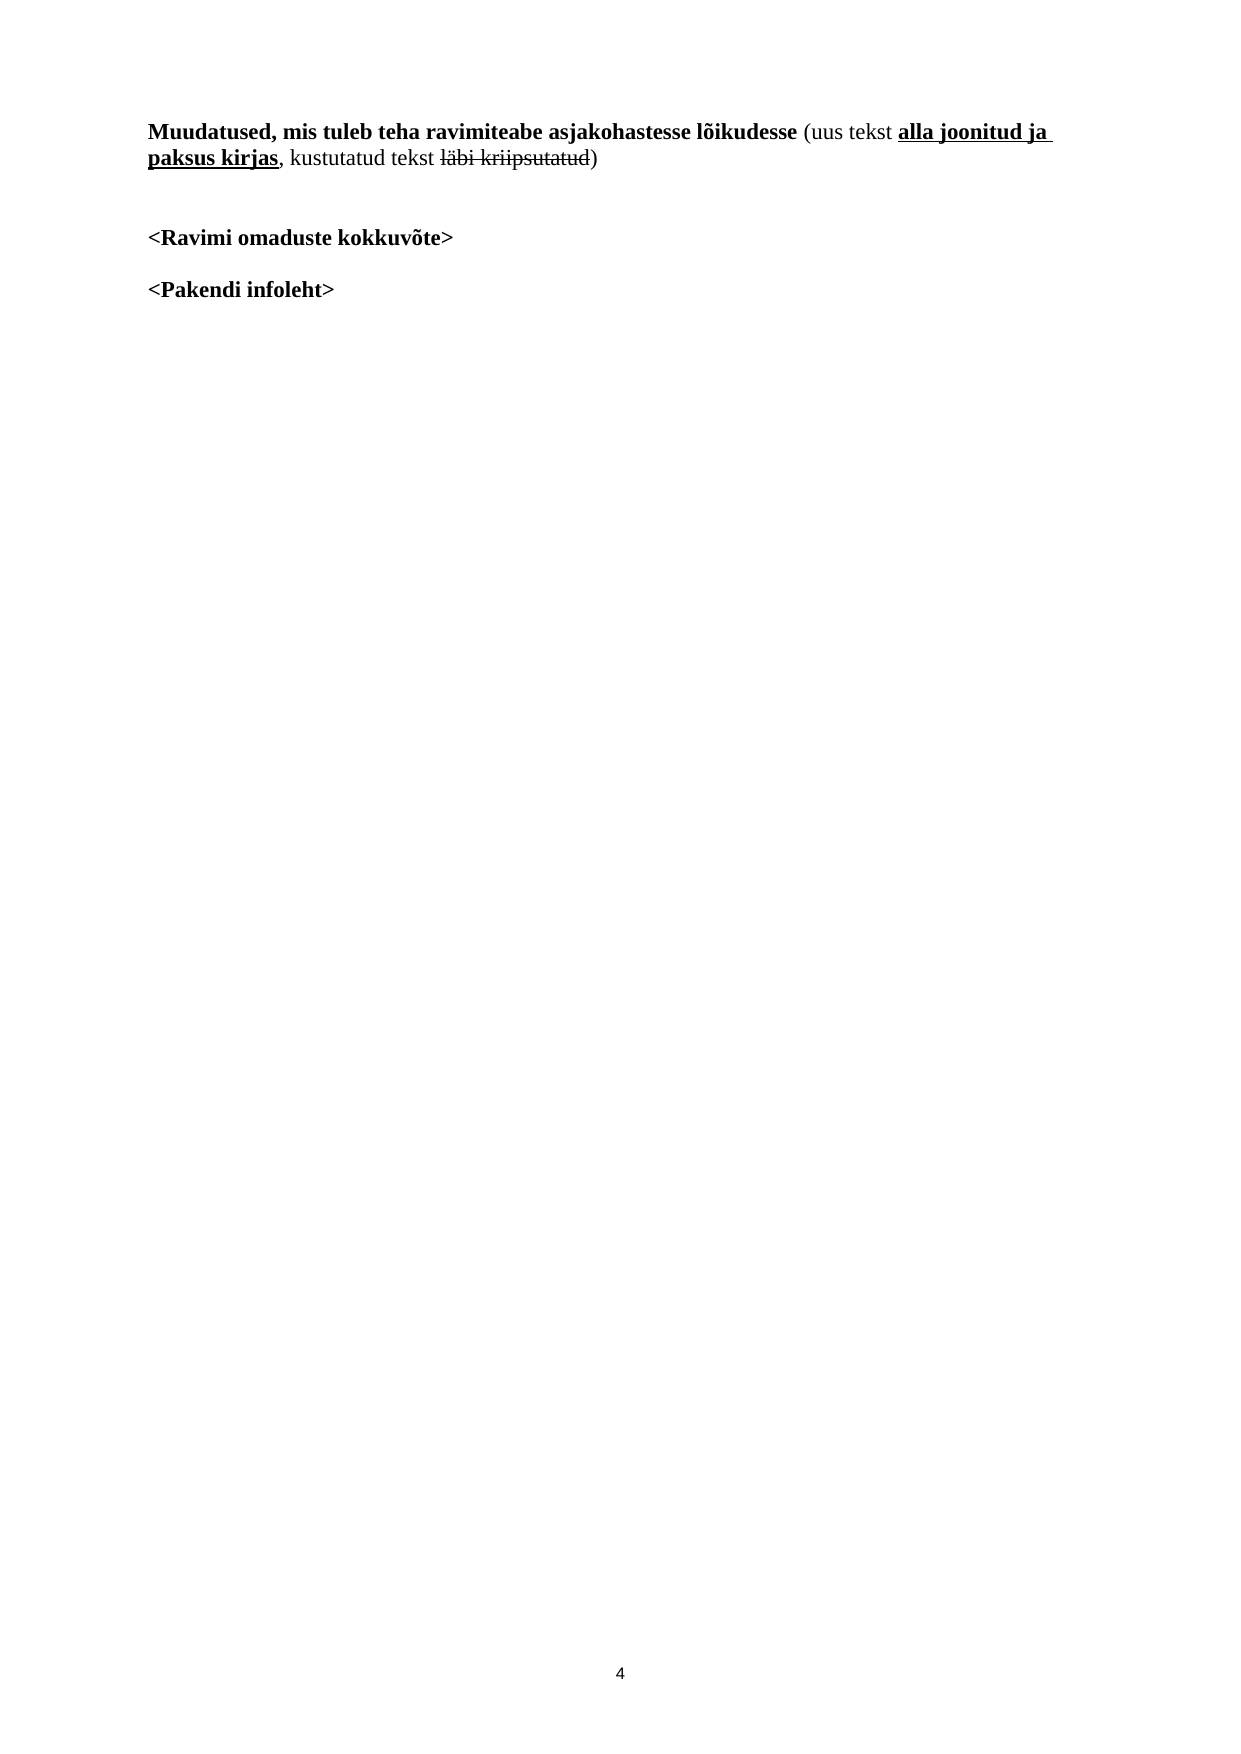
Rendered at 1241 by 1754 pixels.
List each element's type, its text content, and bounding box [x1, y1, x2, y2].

text <Pakendi infoleht> [148, 276, 1092, 303]
text <Ravimi omaduste kokkuvõte> [148, 223, 1092, 250]
text Muudatused, mis tuleb teha ravimiteabe asjakohastesse lõikudesse (uus tekst alla joonitud ja paksus kirjas, kustutatud tekst läbi kriipsutatud) [148, 118, 1092, 171]
